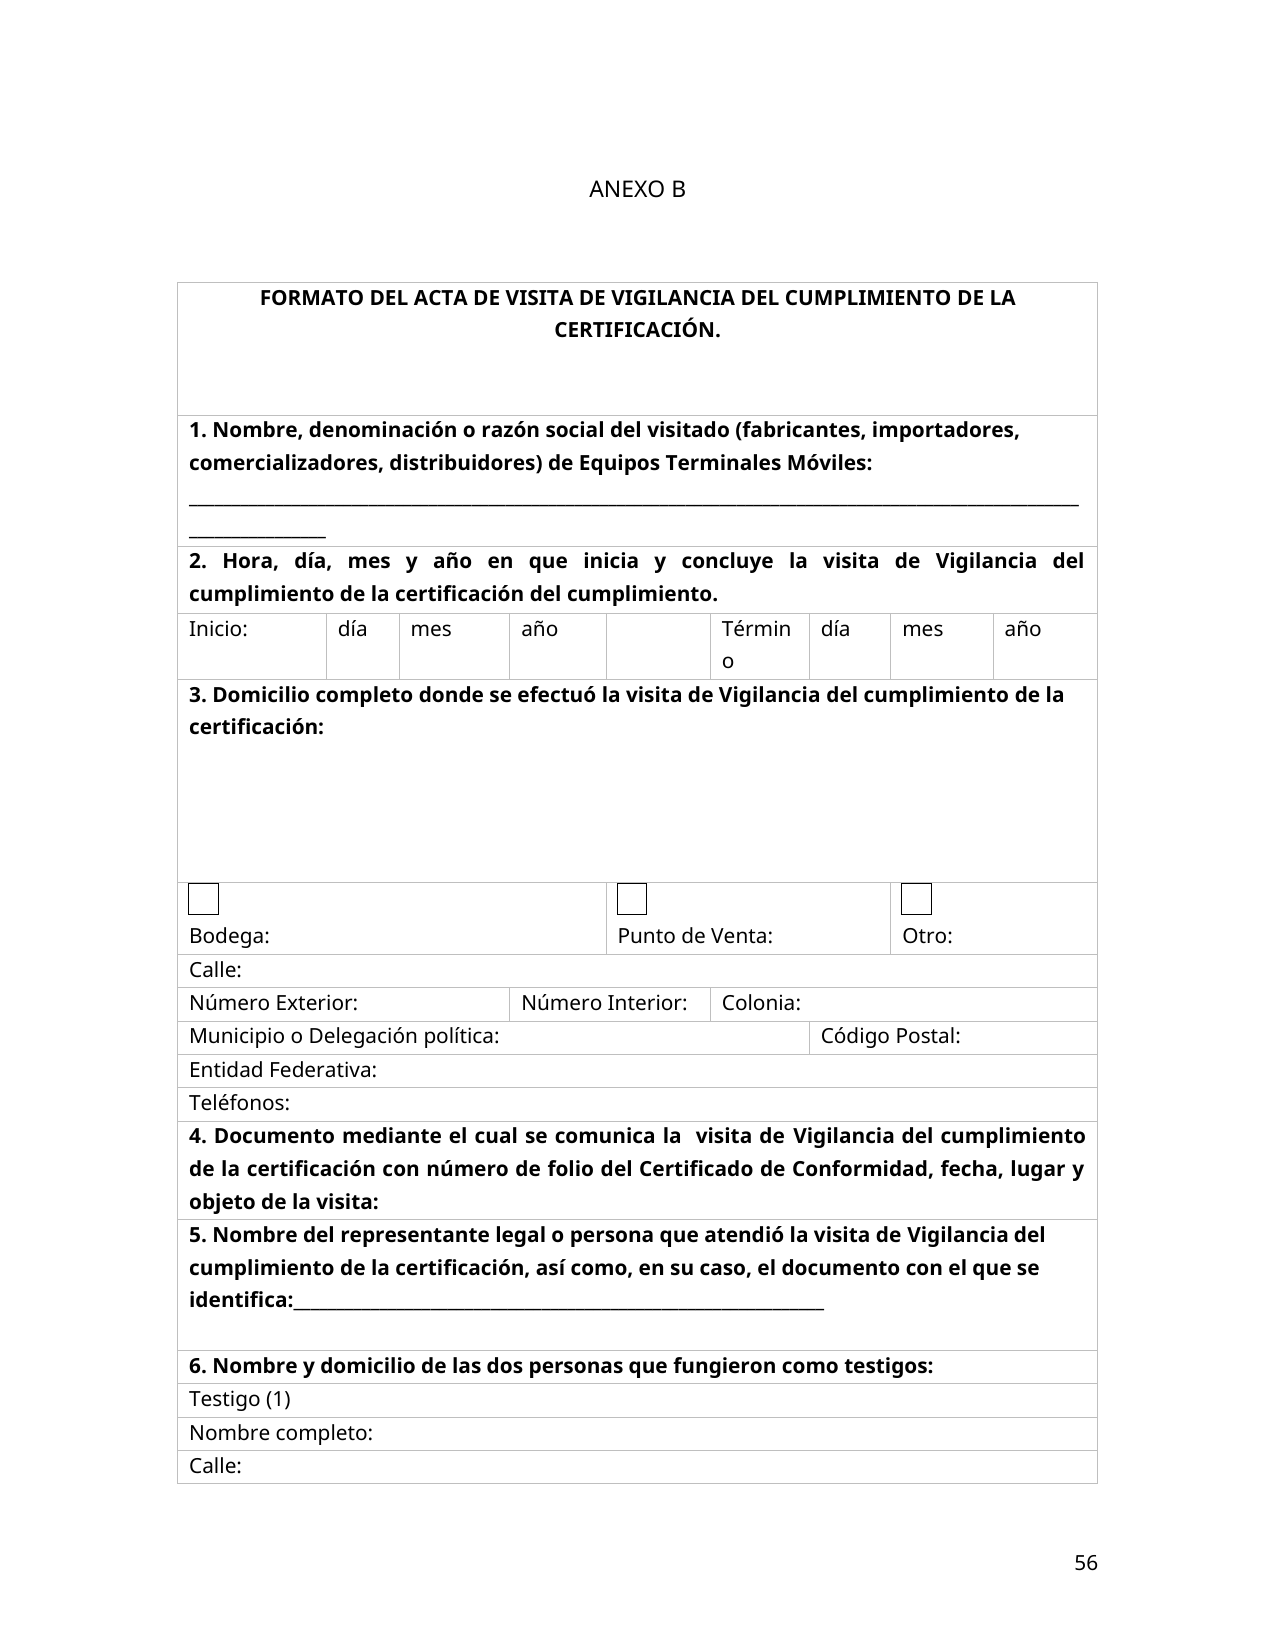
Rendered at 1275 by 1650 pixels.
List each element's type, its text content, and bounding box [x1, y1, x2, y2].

table_cell Entidad Federativa: [178, 1055, 1097, 1087]
table_cell [607, 614, 710, 679]
table_cell día [810, 614, 890, 679]
table_cell 3. Domicilio completo donde se efectuó la visita de Vigilancia del cumplimiento de la certificación: [178, 680, 1097, 882]
table_cell Otro: [891, 883, 1097, 954]
table_cell Número Exterior: [178, 988, 509, 1021]
table_cell Testigo (1) [178, 1384, 1097, 1417]
table_cell mes [400, 614, 509, 679]
table_cell año [510, 614, 606, 679]
table_cell Calle: [178, 955, 1097, 987]
table_cell Punto de Venta: [607, 883, 890, 954]
table_cell Código Postal: [810, 1022, 1097, 1054]
table_cell Bodega: [178, 883, 606, 954]
table_cell Nombre completo: [178, 1418, 1097, 1450]
table_cell mes [891, 614, 993, 679]
table_cell Municipio o Delegación política: [178, 1022, 809, 1054]
table_header FORMATO DEL ACTA DE VISITA DE VIGILANCIA DEL CUMPLIMIENTO DE LA CERTIFICACIÓN. [178, 283, 1097, 414]
table_cell Inicio: [178, 614, 326, 679]
table_cell 6. Nombre y domicilio de las dos personas que fungieron como testigos: [178, 1351, 1097, 1383]
table_cell 5. Nombre del representante legal o persona que atendió la visita de Vigilancia del cumplimiento de la certificación, así como, en su caso, el documento con el que se identifica:______________________________________________________________ [178, 1220, 1097, 1350]
table_cell día [327, 614, 399, 679]
table_cell 4. Documento mediante el cual se comunica la visita de Vigilancia del cumplimiento de la certificación con número de folio del Certificado de Conformidad, fecha, lugar y objeto de la visita: [178, 1122, 1097, 1219]
table_cell año [994, 614, 1097, 679]
table_cell Número Interior: [510, 988, 710, 1021]
table_cell Calle: [178, 1451, 1097, 1483]
table_cell Teléfonos: [178, 1088, 1097, 1121]
table_cell 2. Hora, día, mes y año en que inicia y concluye la visita de Vigilancia del cumplimiento de la certificación del cumplimiento. [178, 547, 1097, 613]
table_cell Colonia: [711, 988, 1097, 1021]
table_cell 1. Nombre, denominación o razón social del visitado (fabricantes, importadores, comercializadores, distribuidores) de Equipos Terminales Móviles: ________________________________________________________________________________________________________________________ [178, 416, 1097, 546]
table_cell Término [711, 614, 809, 679]
subtitle ANEXO B [177, 173, 1098, 204]
